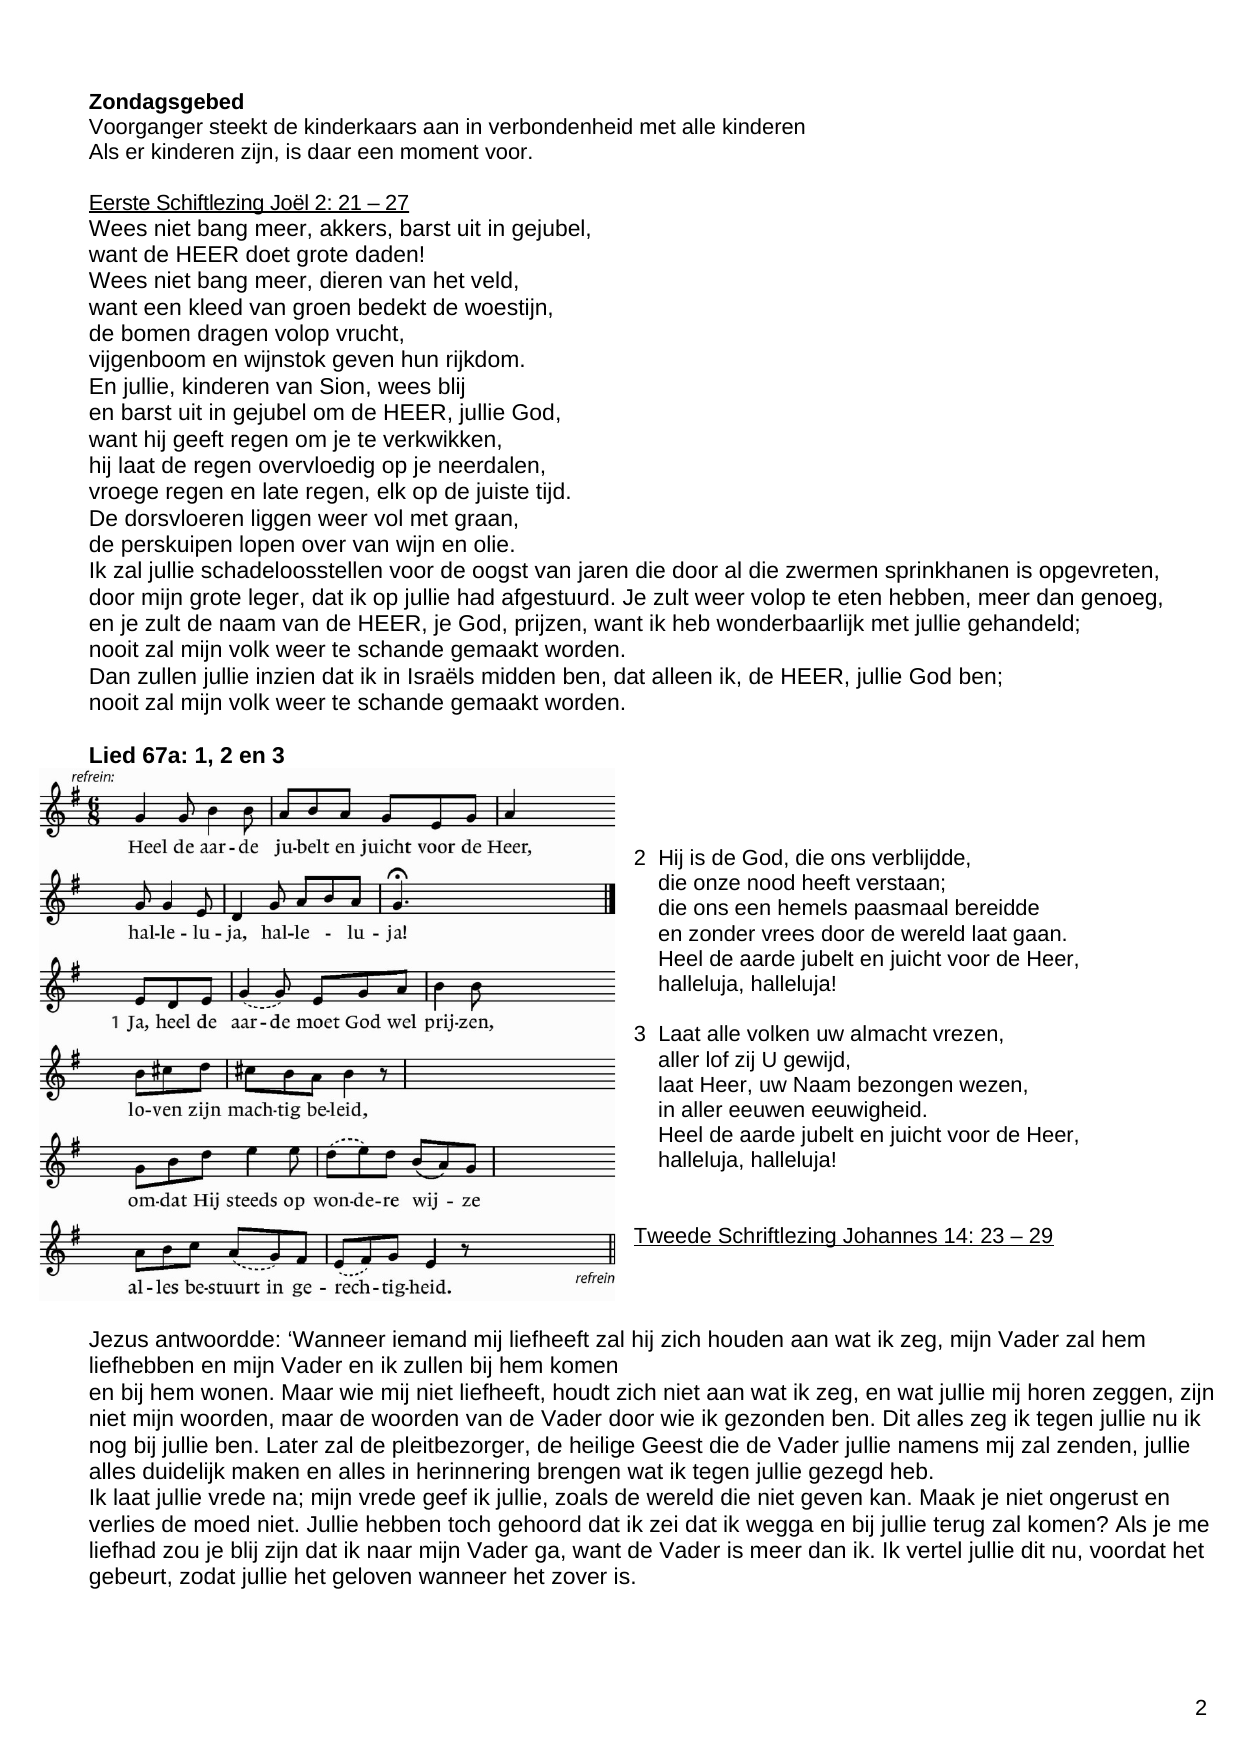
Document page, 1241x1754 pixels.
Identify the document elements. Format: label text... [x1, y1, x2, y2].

text die onze nood heeft verstaan; [616, 870, 1240, 895]
text Lied 67a: 1, 2 en 3 [89, 742, 1240, 768]
text hij laat de regen overvloedig op je neerdalen, [89, 452, 1240, 478]
text 3 Laat alle volken uw almacht vrezen, [616, 1021, 1240, 1047]
text en zonder vrees door de wereld laat gaan. [616, 921, 1240, 946]
text want een kleed van groen bedekt de woestijn, [89, 294, 1240, 320]
text halleluja, halleluja! [616, 971, 1240, 996]
text Wees niet bang meer, akkers, barst uit in gejubel, [89, 215, 1240, 241]
text liefhebben en mijn Vader en ik zullen bij hem komen [89, 1352, 1240, 1379]
text en barst uit in gejubel om de HEER, jullie God, [89, 399, 1240, 426]
text En jullie, kinderen van Sion, wees blij [89, 373, 1240, 399]
text 2 Hij is de God, die ons verblijdde, [616, 845, 1240, 870]
text door mijn grote leger, dat ik op jullie had afgestuurd. Je zult weer volop te eten hebben, meer dan genoeg, [89, 584, 1240, 610]
text Zondagsgebed [89, 89, 1240, 114]
text want de HEER doet grote daden! [89, 241, 1240, 267]
picture [38, 768, 616, 1301]
text en bij hem wonen. Maar wie mij niet liefheeft, houdt zich niet aan wat ik zeg, en wat jullie mij horen zeggen, zijn niet mijn woorden, maar de woorden van de Vader door wie ik gezonden ben. Dit alles zeg ik tegen jullie nu ik nog bij jullie ben. Later zal de pleitbezorger, de heilige Geest die de Vader jullie namens mij zal zenden, jullie alles duidelijk maken en alles in herinnering brengen wat ik tegen jullie gezegd heb. [89, 1379, 1240, 1484]
text die ons een hemels paasmaal bereidde [616, 895, 1240, 921]
text in aller eeuwen eeuwigheid. [616, 1097, 1240, 1122]
text aller lof zij U gewijd, [616, 1047, 1240, 1072]
text want hij geeft regen om je te verkwikken, [89, 426, 1240, 452]
text Voorganger steekt de kinderkaars aan in verbondenheid met alle kinderen [89, 114, 1240, 139]
text halleluja, halleluja! [616, 1147, 1240, 1173]
text de perskuipen lopen over van wijn en olie. [89, 531, 1240, 557]
text 2 [89, 1695, 1240, 1720]
text nooit zal mijn volk weer te schande gemaakt worden. [89, 689, 1240, 715]
text Heel de aarde jubelt en juicht voor de Heer, [616, 1122, 1240, 1147]
text vroege regen en late regen, elk op de juiste tijd. [89, 478, 1240, 504]
text Ik laat jullie vrede na; mijn vrede geef ik jullie, zoals de wereld die niet geven kan. Maak je niet ongerust en verlies de moed niet. Jullie hebben toch gehoord dat ik zei dat ik wegga en bij jullie terug zal komen? Als je me liefhad zou je blij zijn dat ik naar mijn Vader ga, want de Vader is meer dan ik. Ik vertel jullie dit nu, voordat het gebeurt, zodat jullie het geloven wanneer het zover is. [89, 1484, 1240, 1590]
text Jezus antwoordde: ‘Wanneer iemand mij liefheeft zal hij zich houden aan wat ik zeg, mijn Vader zal hem [89, 1326, 1240, 1352]
text Wees niet bang meer, dieren van het veld, [89, 267, 1240, 294]
text Ik zal jullie schadeloosstellen voor de oogst van jaren die door al die zwermen sprinkhanen is opgevreten, [89, 557, 1240, 584]
text de bomen dragen volop vrucht, [89, 320, 1240, 346]
text laat Heer, uw Naam bezongen wezen, [616, 1072, 1240, 1097]
text Tweede Schriftlezing Johannes 14: 23 – 29 [616, 1223, 1240, 1248]
text Als er kinderen zijn, is daar een moment voor. [89, 139, 1240, 164]
text nooit zal mijn volk weer te schande gemaakt worden. [89, 636, 1240, 663]
text en je zult de naam van de HEER, je God, prijzen, want ik heb wonderbaarlijk met jullie gehandeld; [89, 610, 1240, 636]
text Eerste Schiftlezing Joël 2: 21 – 27 [89, 189, 1240, 215]
text Heel de aarde jubelt en juicht voor de Heer, [616, 946, 1240, 971]
text Dan zullen jullie inzien dat ik in Israëls midden ben, dat alleen ik, de HEER, jullie God ben; [89, 663, 1240, 689]
text vijgenboom en wijnstok geven hun rijkdom. [89, 346, 1240, 373]
text De dorsvloeren liggen weer vol met graan, [89, 504, 1240, 531]
